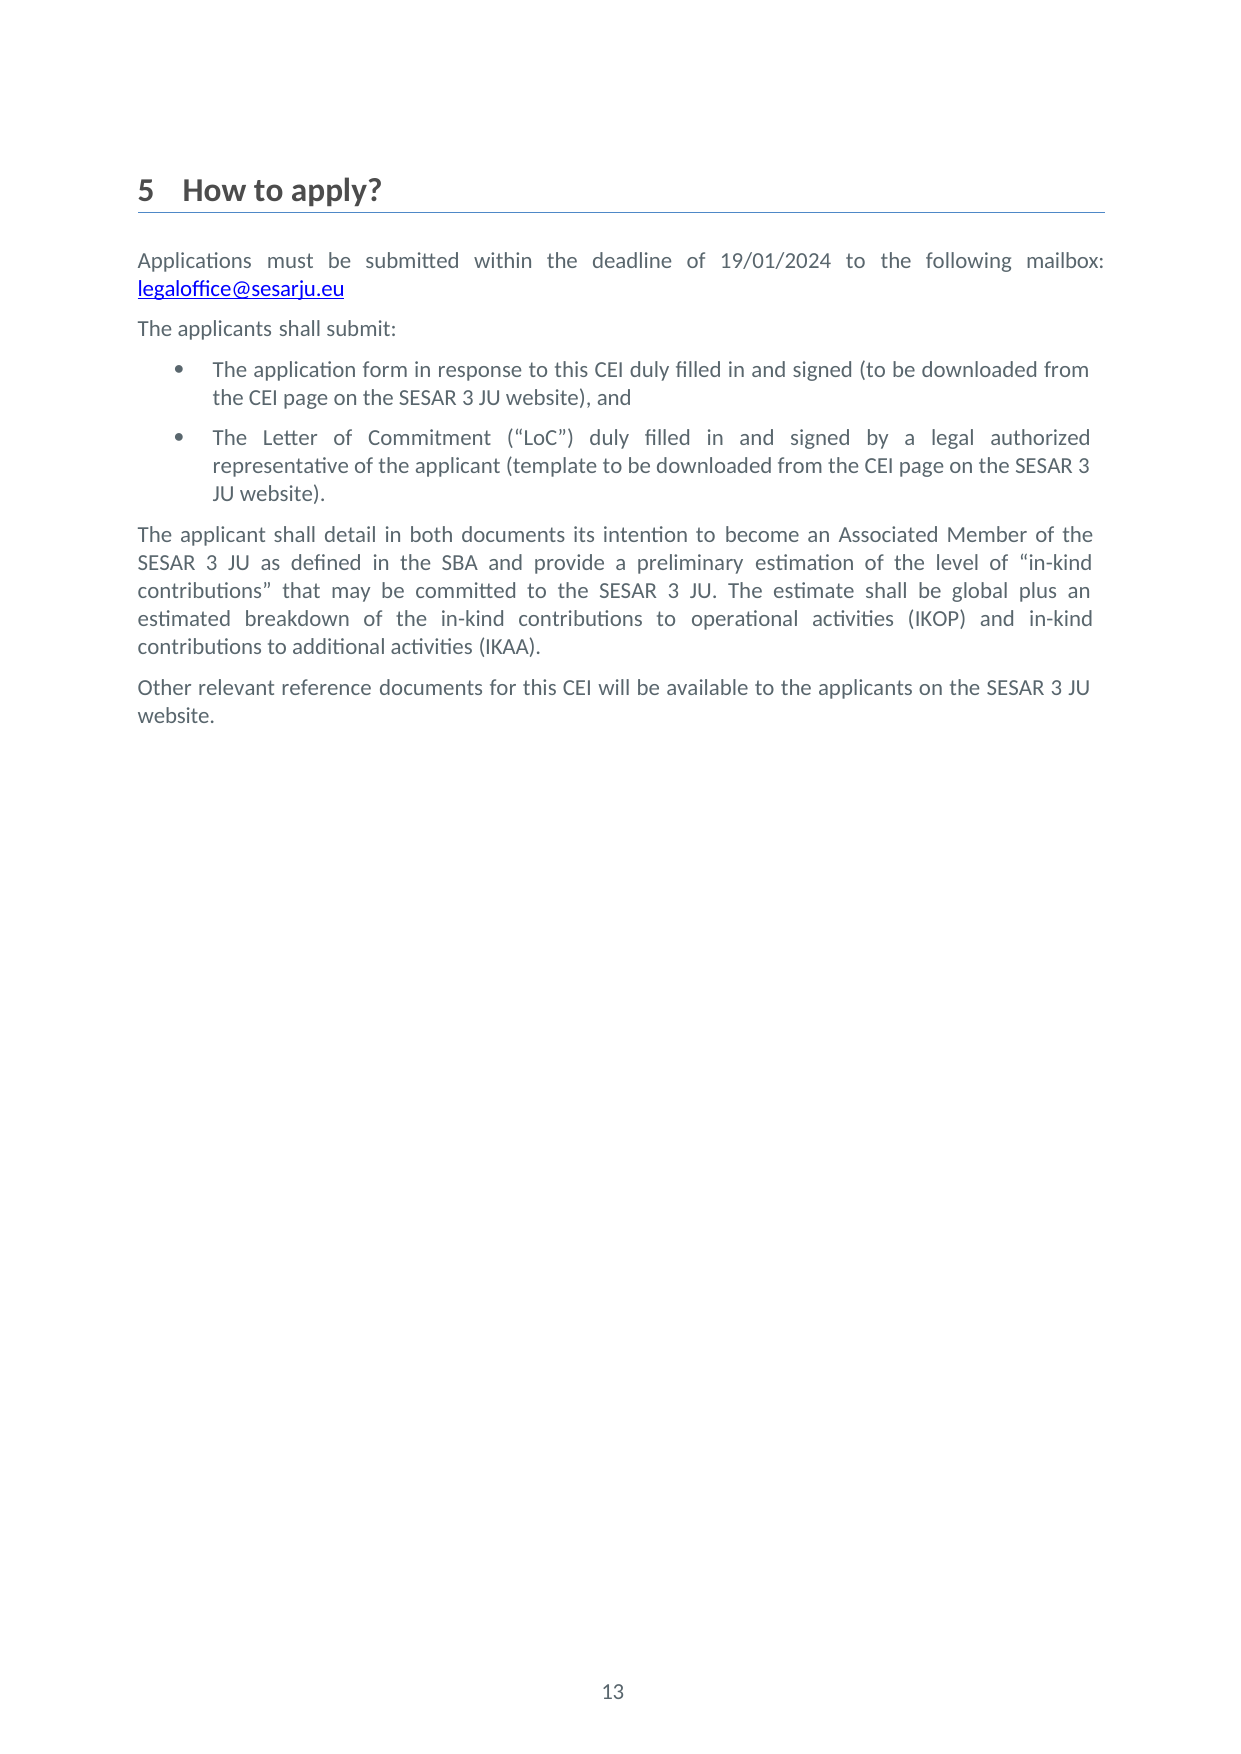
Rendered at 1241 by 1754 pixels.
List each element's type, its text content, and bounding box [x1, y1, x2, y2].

text The applicants shall submit: [137, 314, 1105, 342]
text Other relevant reference documents for this CEI will be available to the applicants on the SESAR 3 JU website. [137, 673, 1091, 729]
text The applicant shall detail in both documents its intention to become an Associated Member of the SESAR 3 JU as defined in the SBA and provide a preliminary estimation of the level of “in-kind contributions” that may be committed to the SESAR 3 JU. The estimate shall be global plus an estimated breakdown of the in-kind contributions to operational activities (IKOP) and in-kind contributions to additional activities (IKAA). [137, 520, 1093, 660]
list The Letter of Commitment (“LoC”) duly filled in and signed by a legal authorized representative of the applicant (template to be downloaded from the CEI page on the SESAR 3 JU website). [175, 423, 1092, 508]
subtitle How to apply? [137, 169, 1105, 213]
text Applications must be submitted within the deadline of 19/01/2024 to the following mailbox: legaloffice@sesarju.eu [137, 246, 1105, 302]
list The application form in response to this CEI duly filled in and signed (to be downloaded from the CEI page on the SESAR 3 JU website), and [175, 355, 1092, 411]
